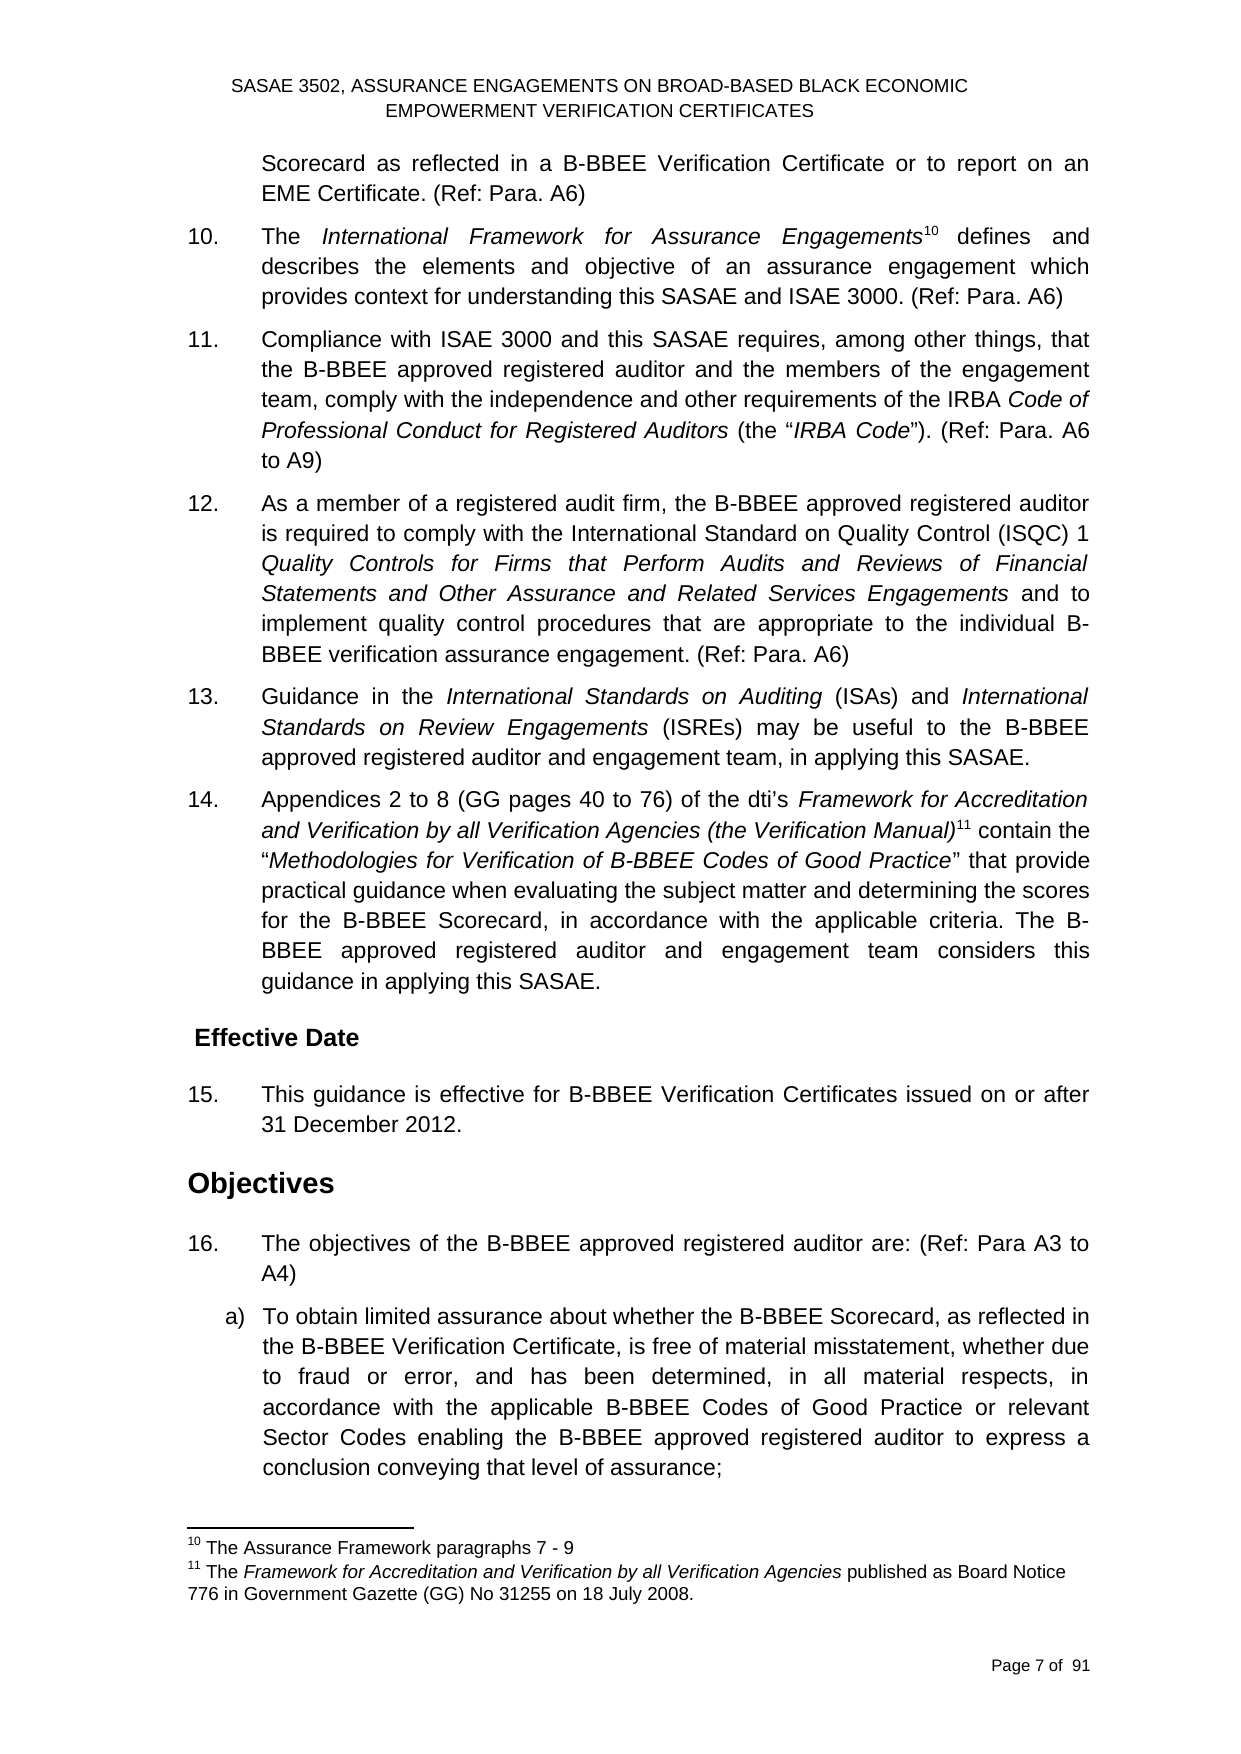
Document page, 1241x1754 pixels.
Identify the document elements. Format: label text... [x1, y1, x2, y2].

list Appendices 2 to 8 (GG pages 40 to 76) of the dti’s Framework for Accreditation and Verification by all Verification Agencies (the Verification Manual) contain the “Methodologies for Verification of B-BBEE Codes of Good Practice” that provide practical guidance when evaluating the subject matter and determining the scores for the B-BBEE Scorecard, in accordance with the applicable criteria. The B-BBEE approved registered auditor and engagement team considers this guidance in applying this SASAE. [187, 786, 1090, 994]
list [187, 150, 1090, 207]
subtitle Effective Date [187, 1023, 1090, 1052]
list This guidance is effective for B-BBEE Verification Certificates issued on or after 31 December 2012. [187, 1081, 1090, 1137]
list The International Framework for Assurance Engagements defines and describes the elements and objective of an assurance engagement which provides context for understanding this SASAE and ISAE 3000. (Ref: Para. A6) [187, 223, 1090, 310]
list The objectives of the B-BBEE approved registered auditor are: (Ref: Para A3 to A4) [187, 1230, 1090, 1286]
list As a member of a registered audit firm, the B-BBEE approved registered auditor is required to comply with the International Standard on Quality Control (ISQC) 1 Quality Controls for Firms that Perform Audits and Reviews of Financial Statements and Other Assurance and Related Services Engagements and to implement quality control procedures that are appropriate to the individual B-BBEE verification assurance engagement. (Ref: Para. A6) [187, 489, 1090, 667]
list To obtain limited assurance about whether the B-BBEE Scorecard, as reflected in the B-BBEE Verification Certificate, is free of material misstatement, whether due to fraud or error, and has been determined, in all material respects, in accordance with the applicable B-BBEE Codes of Good Practice or relevant Sector Codes enabling the B-BBEE approved registered auditor to express a conclusion conveying that level of assurance; [225, 1303, 1090, 1480]
list Compliance with ISAE 3000 and this SASAE requires, among other things, that the B-BBEE approved registered auditor and the members of the engagement team, comply with the independence and other requirements of the IRBA Code of Professional Conduct for Registered Auditors (the “IRBA Code”). (Ref: Para. A6 to A9) [187, 326, 1090, 473]
list Guidance in the International Standards on Auditing (ISAs) and International Standards on Review Engagements (ISREs) may be useful to the B-BBEE approved registered auditor and engagement team, in applying this SASAE. [187, 683, 1090, 770]
subtitle Objectives [187, 1166, 1090, 1200]
